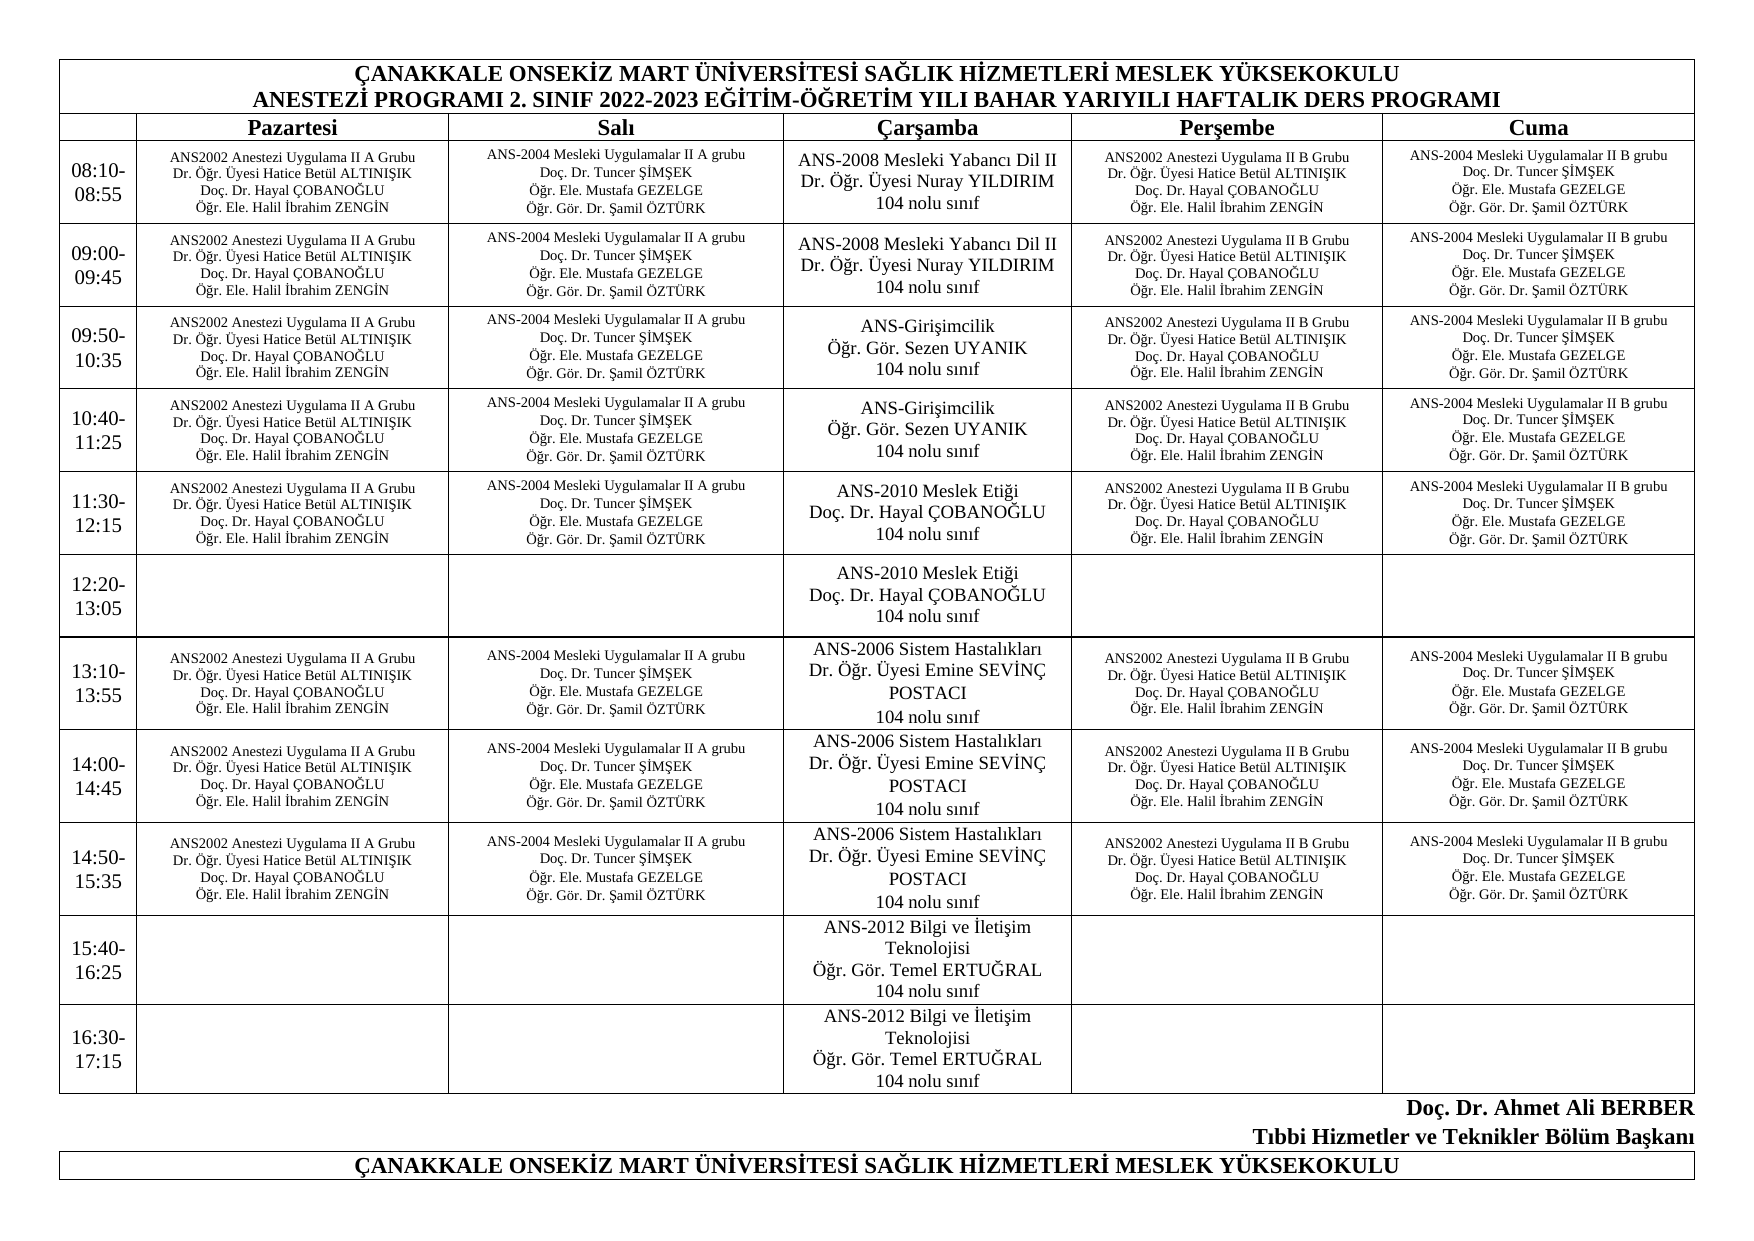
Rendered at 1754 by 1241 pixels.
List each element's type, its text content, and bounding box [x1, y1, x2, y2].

table_cell ANS-2004 Mesleki Uygulamalar II A grubu Doç. Dr. Tuncer ŞİMŞEK Öğr. Ele. Mustafa GEZELGE Öğr. Gör. Dr. Şamil ÖZTÜRK [449, 472, 783, 554]
table_cell ANS-2004 Mesleki Uygulamalar II B grubu Doç. Dr. Tuncer ŞİMŞEK Öğr. Ele. Mustafa GEZELGE Öğr. Gör. Dr. Şamil ÖZTÜRK [1383, 307, 1694, 388]
table_cell ANS-2006 Sistem Hastalıkları Dr. Öğr. Üyesi Emine SEVİNÇ POSTACI 104 nolu sınıf [784, 823, 1071, 914]
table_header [60, 1152, 1694, 1179]
table_cell [1383, 916, 1694, 1004]
table_cell ANS-2004 Mesleki Uygulamalar II A grubu Doç. Dr. Tuncer ŞİMŞEK Öğr. Ele. Mustafa GEZELGE Öğr. Gör. Dr. Şamil ÖZTÜRK [449, 307, 783, 388]
table_cell ANS-2004 Mesleki Uygulamalar II A grubu Doç. Dr. Tuncer ŞİMŞEK Öğr. Ele. Mustafa GEZELGE Öğr. Gör. Dr. Şamil ÖZTÜRK [449, 823, 783, 914]
table_cell ANS2002 Anestezi Uygulama II A Grubu Dr. Öğr. Üyesi Hatice Betül ALTINIŞIK Doç. Dr. Hayal ÇOBANOĞLU Öğr. Ele. Halil İbrahim ZENGİN [137, 141, 448, 223]
table_cell ANS2002 Anestezi Uygulama II B Grubu Dr. Öğr. Üyesi Hatice Betül ALTINIŞIK Doç. Dr. Hayal ÇOBANOĞLU Öğr. Ele. Halil İbrahim ZENGİN [1072, 823, 1382, 914]
table_cell ANS2002 Anestezi Uygulama II A Grubu Dr. Öğr. Üyesi Hatice Betül ALTINIŞIK Doç. Dr. Hayal ÇOBANOĞLU Öğr. Ele. Halil İbrahim ZENGİN [137, 224, 448, 306]
table_cell ANS2002 Anestezi Uygulama II B Grubu Dr. Öğr. Üyesi Hatice Betül ALTINIŞIK Doç. Dr. Hayal ÇOBANOĞLU Öğr. Ele. Halil İbrahim ZENGİN [1072, 307, 1382, 388]
table_cell [449, 1005, 783, 1093]
table_cell ANS-2004 Mesleki Uygulamalar II B grubu Doç. Dr. Tuncer ŞİMŞEK Öğr. Ele. Mustafa GEZELGE Öğr. Gör. Dr. Şamil ÖZTÜRK [1383, 730, 1694, 822]
table_cell ANS-2004 Mesleki Uygulamalar II A grubu Doç. Dr. Tuncer ŞİMŞEK Öğr. Ele. Mustafa GEZELGE Öğr. Gör. Dr. Şamil ÖZTÜRK [449, 141, 783, 223]
table_cell ANS-2004 Mesleki Uygulamalar II A grubu Doç. Dr. Tuncer ŞİMŞEK Öğr. Ele. Mustafa GEZELGE Öğr. Gör. Dr. Şamil ÖZTÜRK [449, 389, 783, 471]
table_cell [449, 555, 783, 636]
table_cell ANS-2004 Mesleki Uygulamalar II B grubu Doç. Dr. Tuncer ŞİMŞEK Öğr. Ele. Mustafa GEZELGE Öğr. Gör. Dr. Şamil ÖZTÜRK [1383, 638, 1694, 729]
table_cell ANS2002 Anestezi Uygulama II B Grubu Dr. Öğr. Üyesi Hatice Betül ALTINIŞIK Doç. Dr. Hayal ÇOBANOĞLU Öğr. Ele. Halil İbrahim ZENGİN [1072, 141, 1382, 223]
table_cell Perşembe [1072, 114, 1382, 140]
table_header ÇANAKKALE ONSEKİZ MART ÜNİVERSİTESİ SAĞLIK HİZMETLERİ MESLEK YÜKSEKOKULU ANESTEZİ PROGRAMI 2. SINIF 2022-2023 EĞİTİM-ÖĞRETİM YILI BAHAR YARIYILI HAFTALIK DERS PROGRAMI [60, 60, 1694, 113]
table_cell 14:00-14:45 [60, 730, 136, 822]
table_cell ANS-2004 Mesleki Uygulamalar II B grubu Doç. Dr. Tuncer ŞİMŞEK Öğr. Ele. Mustafa GEZELGE Öğr. Gör. Dr. Şamil ÖZTÜRK [1383, 389, 1694, 471]
table_cell ANS2002 Anestezi Uygulama II A Grubu Dr. Öğr. Üyesi Hatice Betül ALTINIŞIK Doç. Dr. Hayal ÇOBANOĞLU Öğr. Ele. Halil İbrahim ZENGİN [137, 389, 448, 471]
table_cell 09:50-10:35 [60, 307, 136, 388]
table_cell ANS-2004 Mesleki Uygulamalar II B grubu Doç. Dr. Tuncer ŞİMŞEK Öğr. Ele. Mustafa GEZELGE Öğr. Gör. Dr. Şamil ÖZTÜRK [1383, 823, 1694, 914]
table_cell ANS-2004 Mesleki Uygulamalar II B grubu Doç. Dr. Tuncer ŞİMŞEK Öğr. Ele. Mustafa GEZELGE Öğr. Gör. Dr. Şamil ÖZTÜRK [1383, 472, 1694, 554]
table_cell ANS-2006 Sistem Hastalıkları Dr. Öğr. Üyesi Emine SEVİNÇ POSTACI 104 nolu sınıf [784, 638, 1071, 729]
table_cell ANS2002 Anestezi Uygulama II B Grubu Dr. Öğr. Üyesi Hatice Betül ALTINIŞIK Doç. Dr. Hayal ÇOBANOĞLU Öğr. Ele. Halil İbrahim ZENGİN [1072, 638, 1382, 729]
table_cell 16:30-17:15 [60, 1005, 136, 1093]
table_cell [1383, 555, 1694, 636]
table_cell ANS-2004 Mesleki Uygulamalar II B grubu Doç. Dr. Tuncer ŞİMŞEK Öğr. Ele. Mustafa GEZELGE Öğr. Gör. Dr. Şamil ÖZTÜRK [1383, 224, 1694, 306]
table_cell [1072, 1005, 1382, 1093]
table_cell ANS-Girişimcilik Öğr. Gör. Sezen UYANIK 104 nolu sınıf [784, 389, 1071, 471]
table_cell ANS-2008 Mesleki Yabancı Dil II Dr. Öğr. Üyesi Nuray YILDIRIM 104 nolu sınıf [784, 224, 1071, 306]
table_cell ANS2002 Anestezi Uygulama II B Grubu Dr. Öğr. Üyesi Hatice Betül ALTINIŞIK Doç. Dr. Hayal ÇOBANOĞLU Öğr. Ele. Halil İbrahim ZENGİN [1072, 472, 1382, 554]
table_cell ANS-2004 Mesleki Uygulamalar II A grubu Doç. Dr. Tuncer ŞİMŞEK Öğr. Ele. Mustafa GEZELGE Öğr. Gör. Dr. Şamil ÖZTÜRK [449, 224, 783, 306]
table_cell ANS-2004 Mesleki Uygulamalar II A grubu Doç. Dr. Tuncer ŞİMŞEK Öğr. Ele. Mustafa GEZELGE Öğr. Gör. Dr. Şamil ÖZTÜRK [449, 638, 783, 729]
table_cell 13:10-13:55 [60, 638, 136, 729]
table_cell ANS-Girişimcilik Öğr. Gör. Sezen UYANIK 104 nolu sınıf [784, 307, 1071, 388]
table_cell [1072, 555, 1382, 636]
table_cell [60, 114, 136, 140]
table_cell ANS-2010 Meslek Etiği Doç. Dr. Hayal ÇOBANOĞLU 104 nolu sınıf [784, 555, 1071, 636]
table_cell ANS2002 Anestezi Uygulama II A Grubu Dr. Öğr. Üyesi Hatice Betül ALTINIŞIK Doç. Dr. Hayal ÇOBANOĞLU Öğr. Ele. Halil İbrahim ZENGİN [137, 638, 448, 729]
table_cell Cuma [1383, 114, 1694, 140]
table_cell ANS2002 Anestezi Uygulama II A Grubu Dr. Öğr. Üyesi Hatice Betül ALTINIŞIK Doç. Dr. Hayal ÇOBANOĞLU Öğr. Ele. Halil İbrahim ZENGİN [137, 823, 448, 914]
table_cell 15:40-16:25 [60, 916, 136, 1004]
table_cell ANS-2004 Mesleki Uygulamalar II B grubu Doç. Dr. Tuncer ŞİMŞEK Öğr. Ele. Mustafa GEZELGE Öğr. Gör. Dr. Şamil ÖZTÜRK [1383, 141, 1694, 223]
table_cell 09:00-09:45 [60, 224, 136, 306]
table_cell 11:30-12:15 [60, 472, 136, 554]
table_cell 10:40-11:25 [60, 389, 136, 471]
table_cell [449, 916, 783, 1004]
table_cell 14:50-15:35 [60, 823, 136, 914]
table_cell [137, 555, 448, 636]
table_cell ANS2002 Anestezi Uygulama II B Grubu Dr. Öğr. Üyesi Hatice Betül ALTINIŞIK Doç. Dr. Hayal ÇOBANOĞLU Öğr. Ele. Halil İbrahim ZENGİN [1072, 730, 1382, 822]
table_cell 12:20-13:05 [60, 555, 136, 636]
text Tıbbi Hizmetler ve Teknikler Bölüm Başkanı [89, 1123, 1695, 1149]
table_cell 08:10-08:55 [60, 141, 136, 223]
table_cell Çarşamba [784, 114, 1071, 140]
table_cell ANS2002 Anestezi Uygulama II A Grubu Dr. Öğr. Üyesi Hatice Betül ALTINIŞIK Doç. Dr. Hayal ÇOBANOĞLU Öğr. Ele. Halil İbrahim ZENGİN [137, 730, 448, 822]
table_cell [137, 916, 448, 1004]
table_cell [1383, 1005, 1694, 1093]
table_cell ANS2002 Anestezi Uygulama II B Grubu Dr. Öğr. Üyesi Hatice Betül ALTINIŞIK Doç. Dr. Hayal ÇOBANOĞLU Öğr. Ele. Halil İbrahim ZENGİN [1072, 389, 1382, 471]
table_cell ANS2002 Anestezi Uygulama II B Grubu Dr. Öğr. Üyesi Hatice Betül ALTINIŞIK Doç. Dr. Hayal ÇOBANOĞLU Öğr. Ele. Halil İbrahim ZENGİN [1072, 224, 1382, 306]
table_cell ANS-2008 Mesleki Yabancı Dil II Dr. Öğr. Üyesi Nuray YILDIRIM 104 nolu sınıf [784, 141, 1071, 223]
table_cell Pazartesi [137, 114, 448, 140]
table_cell [137, 1005, 448, 1093]
text Doç. Dr. Ahmet Ali BERBER [89, 1094, 1695, 1121]
table_cell [1072, 916, 1382, 1004]
table_cell ANS-2006 Sistem Hastalıkları Dr. Öğr. Üyesi Emine SEVİNÇ POSTACI 104 nolu sınıf [784, 730, 1071, 822]
table_cell ANS-2004 Mesleki Uygulamalar II A grubu Doç. Dr. Tuncer ŞİMŞEK Öğr. Ele. Mustafa GEZELGE Öğr. Gör. Dr. Şamil ÖZTÜRK [449, 730, 783, 822]
table_cell ANS-2012 Bilgi ve İletişim Teknolojisi Öğr. Gör. Temel ERTUĞRAL 104 nolu sınıf [784, 916, 1071, 1004]
table_cell ANS2002 Anestezi Uygulama II A Grubu Dr. Öğr. Üyesi Hatice Betül ALTINIŞIK Doç. Dr. Hayal ÇOBANOĞLU Öğr. Ele. Halil İbrahim ZENGİN [137, 307, 448, 388]
table_cell ANS-2012 Bilgi ve İletişim Teknolojisi Öğr. Gör. Temel ERTUĞRAL 104 nolu sınıf [784, 1005, 1071, 1093]
table_cell Salı [449, 114, 783, 140]
table_cell ANS2002 Anestezi Uygulama II A Grubu Dr. Öğr. Üyesi Hatice Betül ALTINIŞIK Doç. Dr. Hayal ÇOBANOĞLU Öğr. Ele. Halil İbrahim ZENGİN [137, 472, 448, 554]
table_cell ANS-2010 Meslek Etiği Doç. Dr. Hayal ÇOBANOĞLU 104 nolu sınıf [784, 472, 1071, 554]
